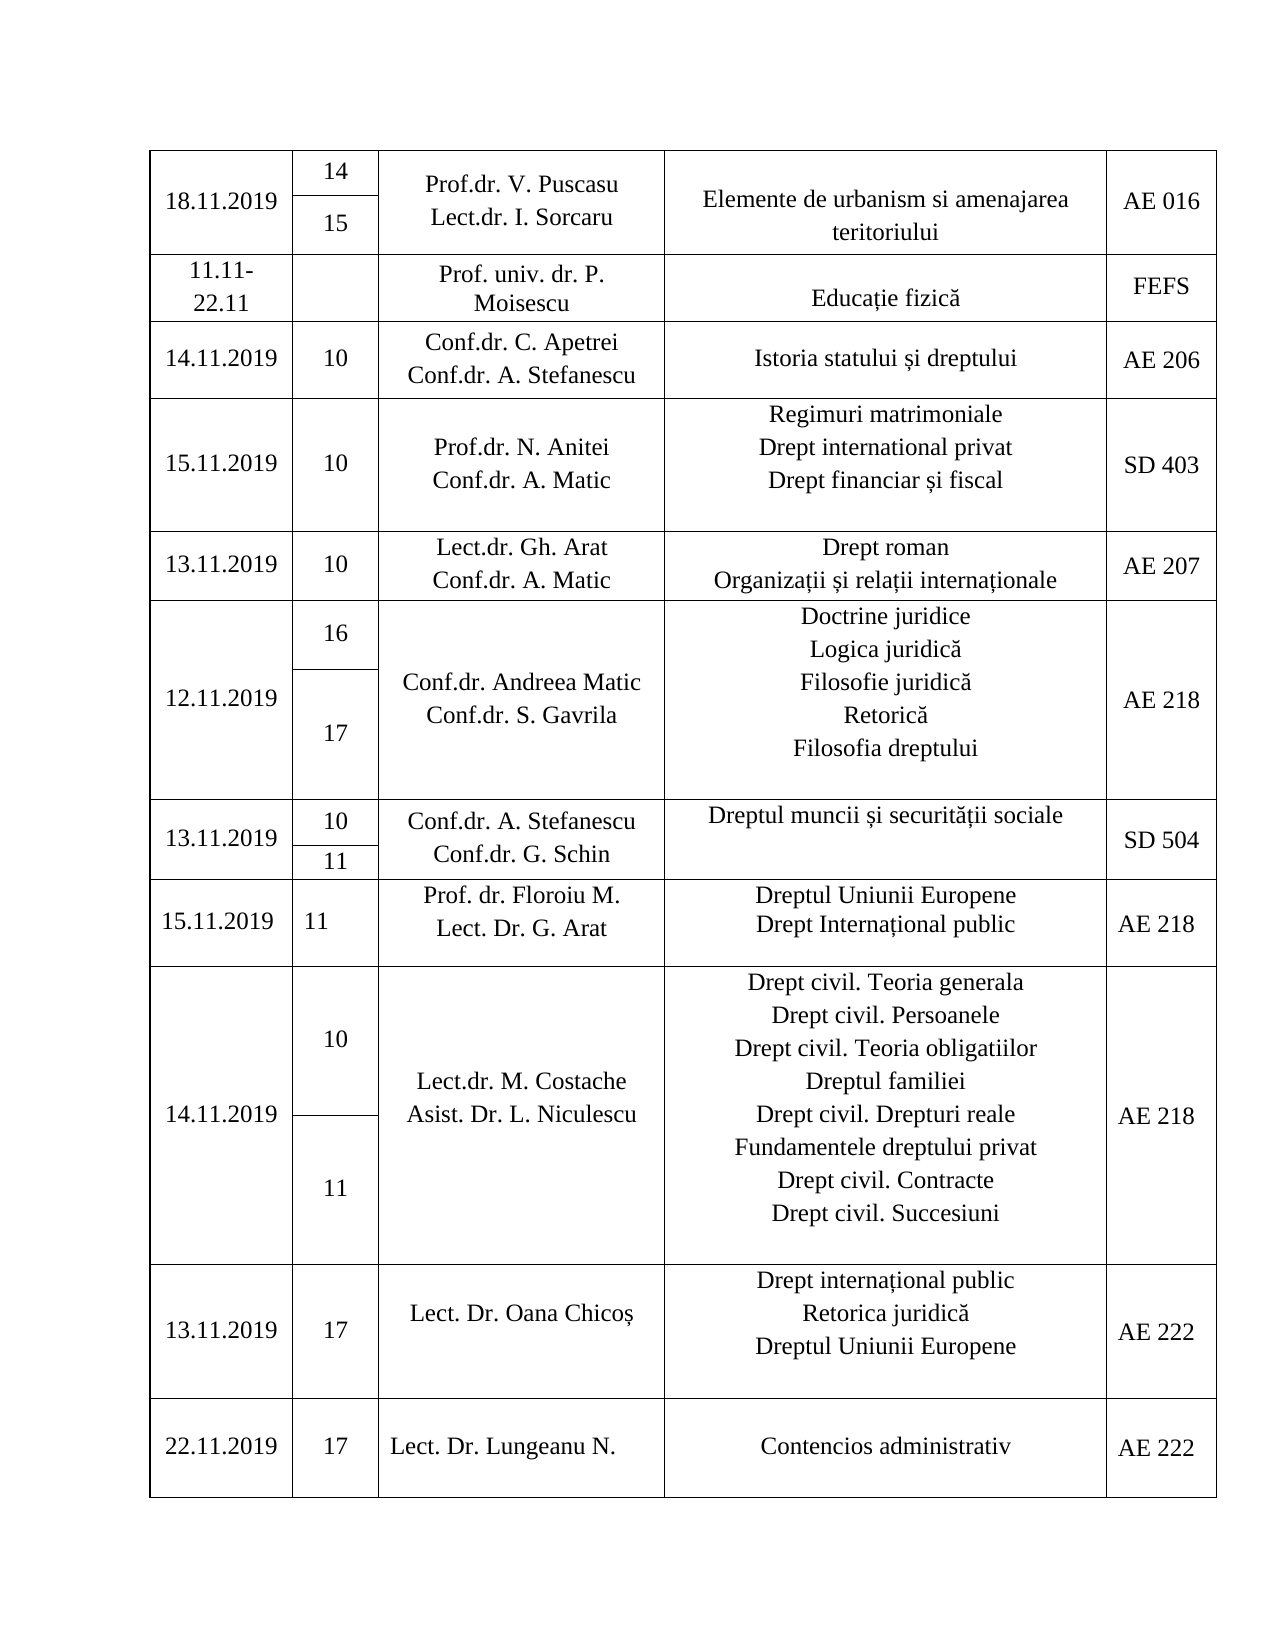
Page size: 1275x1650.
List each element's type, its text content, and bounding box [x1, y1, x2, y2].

table_cell Istoria statului și dreptului [665, 322, 1106, 398]
table_cell 10 [293, 399, 378, 531]
table_cell Lect.dr. M. Costache Asist. Dr. L. Niculescu [379, 967, 664, 1264]
table_cell Elemente de urbanism si amenajarea teritoriului [665, 151, 1106, 253]
table_cell SD 403 [1107, 399, 1216, 531]
table_cell 15.11.2019 [151, 399, 292, 531]
table_cell AE 218 [1107, 601, 1216, 799]
table_cell Doctrine juridice Logica juridică Filosofie juridică Retorică Filosofia dreptului [665, 601, 1106, 799]
table_cell 22.11.2019 [151, 1399, 292, 1497]
table_cell Drept internațional public Retorica juridică Dreptul Uniunii Europene [665, 1265, 1106, 1397]
table_cell 13.11.2019 [151, 1265, 292, 1397]
table_cell AE 016 [1107, 151, 1216, 253]
table_cell AE 218 [1107, 967, 1216, 1264]
table_cell 11 [293, 1116, 378, 1264]
table_cell Conf.dr. A. Stefanescu Conf.dr. G. Schin [379, 800, 664, 879]
table_cell 11 [293, 880, 378, 966]
table_cell FEFS [1107, 255, 1216, 321]
table_cell Conf.dr. Andreea Matic Conf.dr. S. Gavrila [379, 601, 664, 799]
table_cell AE 222 [1107, 1399, 1216, 1497]
table_cell 17 [293, 1399, 378, 1497]
table_cell Prof. univ. dr. P. Moisescu [379, 255, 664, 321]
table_cell Prof.dr. V. Puscasu Lect.dr. I. Sorcaru [379, 151, 664, 253]
table_cell AE 207 [1107, 532, 1216, 600]
table_cell 13.11.2019 [151, 532, 292, 600]
table_cell Prof. dr. Floroiu M. Lect. Dr. G. Arat [379, 880, 664, 966]
table_cell [293, 255, 378, 321]
table_cell Educație fizică [665, 255, 1106, 321]
table_cell 17 [293, 1265, 378, 1397]
table_cell Drept civil. Teoria generala Drept civil. Persoanele Drept civil. Teoria obligatiilor Dreptul familiei Drept civil. Drepturi reale Fundamentele dreptului privat Drept civil. Contracte Drept civil. Succesiuni [665, 967, 1106, 1264]
table_cell AE 218 [1107, 880, 1216, 966]
table_cell Dreptul Uniunii Europene Drept Internațional public [665, 880, 1106, 966]
table_cell 13.11.2019 [151, 800, 292, 879]
table_cell SD 504 [1107, 800, 1216, 879]
table_cell Lect. Dr. Oana Chicoș [379, 1265, 664, 1397]
table_cell 15.11.2019 [151, 880, 292, 966]
table_cell AE 206 [1107, 322, 1216, 398]
table_cell Regimuri matrimoniale Drept international privat Drept financiar și fiscal [665, 399, 1106, 531]
table_cell Lect.dr. Gh. Arat Conf.dr. A. Matic [379, 532, 664, 600]
table_cell Drept roman Organizații și relații internaționale [665, 532, 1106, 600]
table_cell 11.11- 22.11 [151, 255, 292, 321]
table_cell 14.11.2019 [151, 967, 292, 1264]
table_cell AE 222 [1107, 1265, 1216, 1397]
table_cell 17 [293, 670, 378, 799]
table_cell 10 [293, 967, 378, 1114]
table_cell Conf.dr. C. Apetrei Conf.dr. A. Stefanescu [379, 322, 664, 398]
table_cell 14.11.2019 [151, 322, 292, 398]
table_cell 12.11.2019 [151, 601, 292, 799]
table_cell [665, 1399, 1106, 1497]
table_cell 15 [293, 196, 378, 253]
table_cell 10 [293, 322, 378, 398]
table_cell 10 [293, 800, 378, 845]
table_cell 18.11.2019 [151, 151, 292, 253]
table_cell 16 [293, 601, 378, 669]
table_cell Prof.dr. N. Anitei Conf.dr. A. Matic [379, 399, 664, 531]
table_cell Dreptul muncii și securității sociale [665, 800, 1106, 879]
table_cell 11 [293, 846, 378, 879]
table_cell 10 [293, 532, 378, 600]
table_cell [379, 1399, 664, 1497]
table_cell 14 [293, 151, 378, 194]
